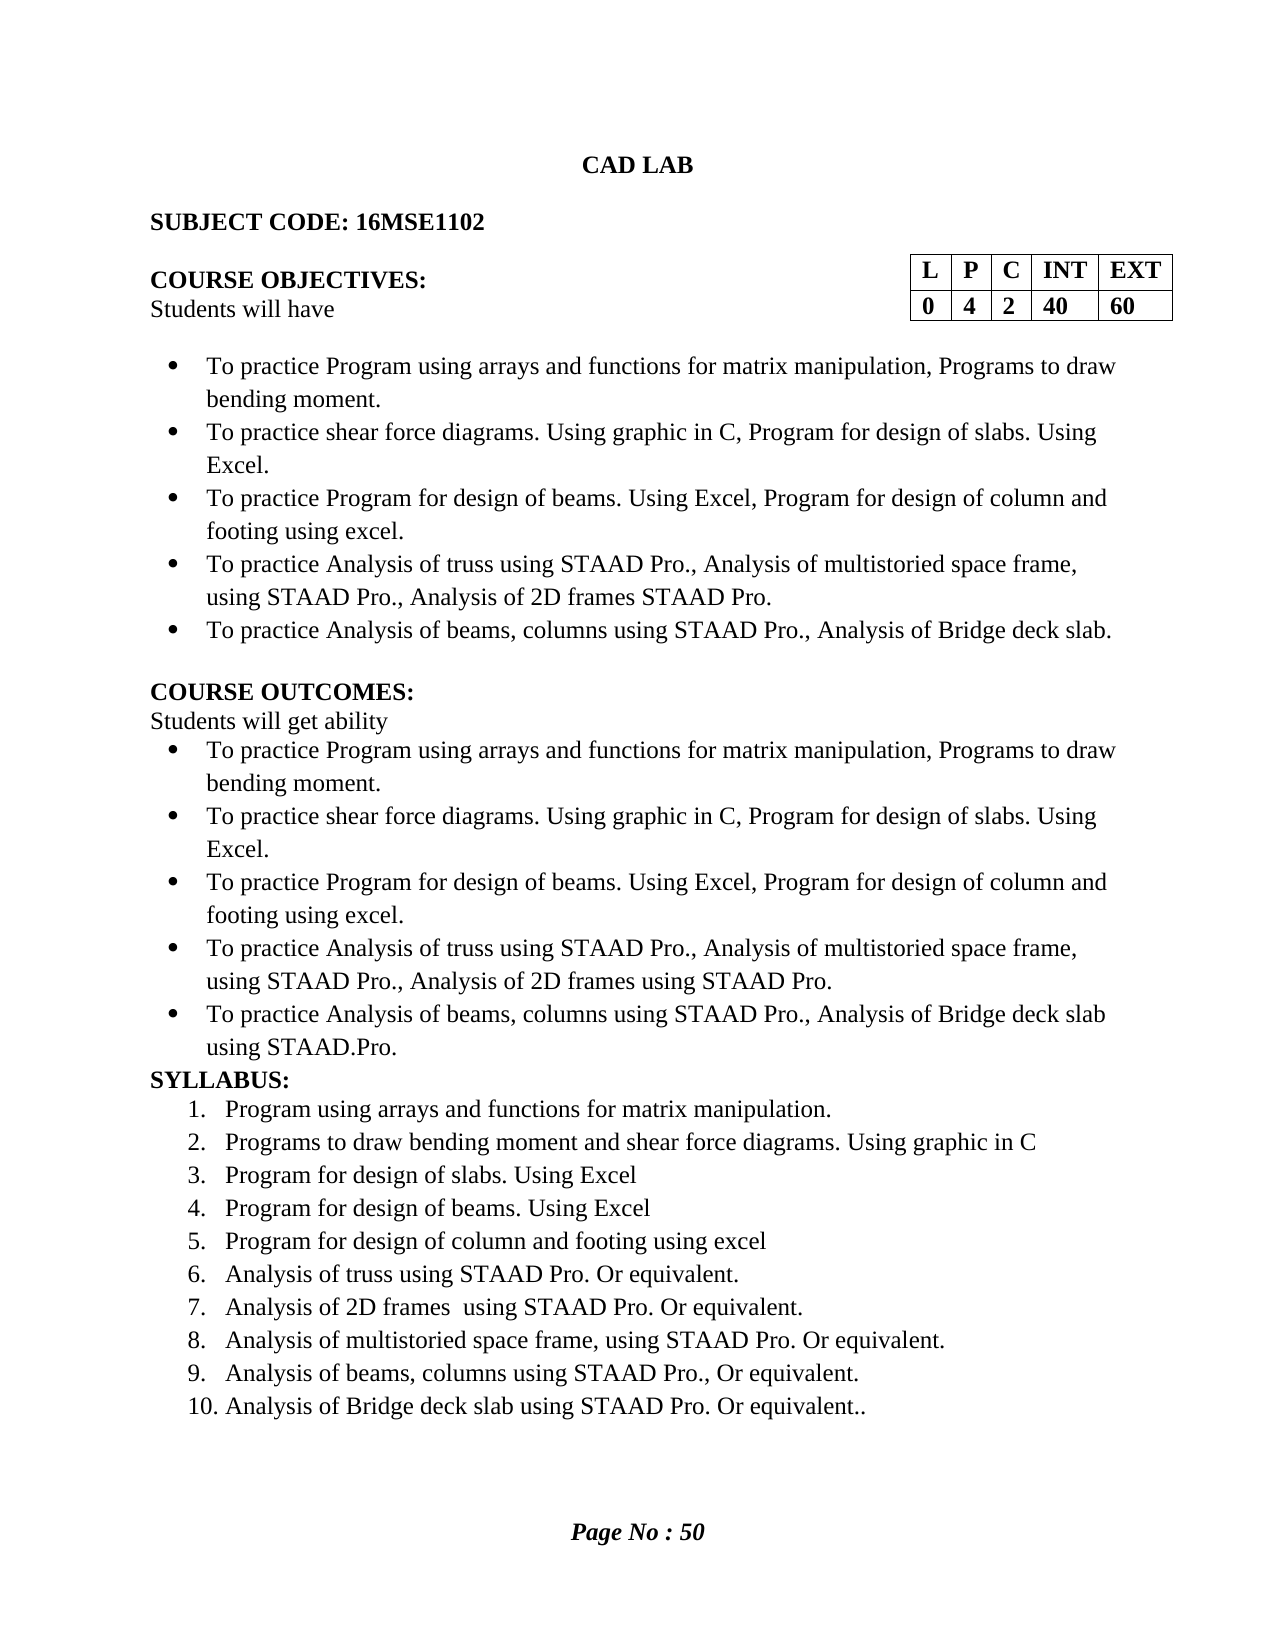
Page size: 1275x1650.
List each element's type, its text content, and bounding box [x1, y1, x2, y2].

list To practice Program for design of beams. Using Excel, Program for design of column and footing using excel. [169, 483, 1125, 545]
list Analysis of 2D frames using STAAD Pro. Or equivalent. [187, 1292, 1125, 1321]
list Program for design of beams. Using Excel [187, 1193, 1125, 1221]
table_header INT [1032, 255, 1098, 290]
list Analysis of truss using STAAD Pro. Or equivalent. [187, 1259, 1125, 1287]
list Programs to draw bending moment and shear force diagrams. Using graphic in C [187, 1127, 1125, 1155]
text Students will get ability [150, 706, 1125, 735]
text Students will have [150, 294, 1125, 322]
table_cell 60 [1099, 291, 1172, 320]
list Analysis of beams, columns using STAAD Pro., Or equivalent. [187, 1358, 1125, 1387]
list Program for design of slabs. Using Excel [187, 1160, 1125, 1188]
list Analysis of multistoried space frame, using STAAD Pro. Or equivalent. [187, 1325, 1125, 1353]
list To practice Analysis of beams, columns using STAAD Pro., Analysis of Bridge deck slab using STAAD.Pro. [169, 999, 1125, 1061]
list Program using arrays and functions for matrix manipulation. [187, 1094, 1125, 1122]
table_header C [992, 255, 1031, 290]
list Analysis of Bridge deck slab using STAAD Pro. Or equivalent.. [187, 1391, 1125, 1419]
list To practice shear force diagrams. Using graphic in C, Program for design of slabs. Using Excel. [169, 417, 1125, 479]
table_cell 4 [952, 291, 991, 320]
text COURSE OUTCOMES: [150, 677, 1125, 706]
list To practice Analysis of truss using STAAD Pro., Analysis of multistoried space frame, using STAAD Pro., Analysis of 2D frames using STAAD Pro. [169, 933, 1125, 994]
list To practice Analysis of beams, columns using STAAD Pro., Analysis of Bridge deck slab. [169, 615, 1125, 644]
list To practice shear force diagrams. Using graphic in C, Program for design of slabs. Using Excel. [169, 801, 1125, 862]
table_cell 0 [911, 291, 951, 320]
list To practice Analysis of truss using STAAD Pro., Analysis of multistoried space frame, using STAAD Pro., Analysis of 2D frames STAAD Pro. [169, 549, 1125, 611]
table_cell 2 [992, 291, 1031, 320]
list Program for design of column and footing using excel [187, 1226, 1125, 1254]
text CAD LAB [150, 150, 1125, 179]
table_header L [911, 255, 951, 290]
table_header EXT [1099, 255, 1172, 290]
table_cell 40 [1032, 291, 1098, 320]
text SYLLABUS: [150, 1065, 1125, 1094]
text SUBJECT CODE: 16MSE1102 [150, 207, 1125, 236]
list To practice Program using arrays and functions for matrix manipulation, Programs to draw bending moment. [169, 735, 1125, 796]
list To practice Program using arrays and functions for matrix manipulation, Programs to draw bending moment. [169, 351, 1125, 413]
list To practice Program for design of beams. Using Excel, Program for design of column and footing using excel. [169, 867, 1125, 928]
table_header P [952, 255, 991, 290]
text COURSE OBJECTIVES: [150, 265, 910, 294]
